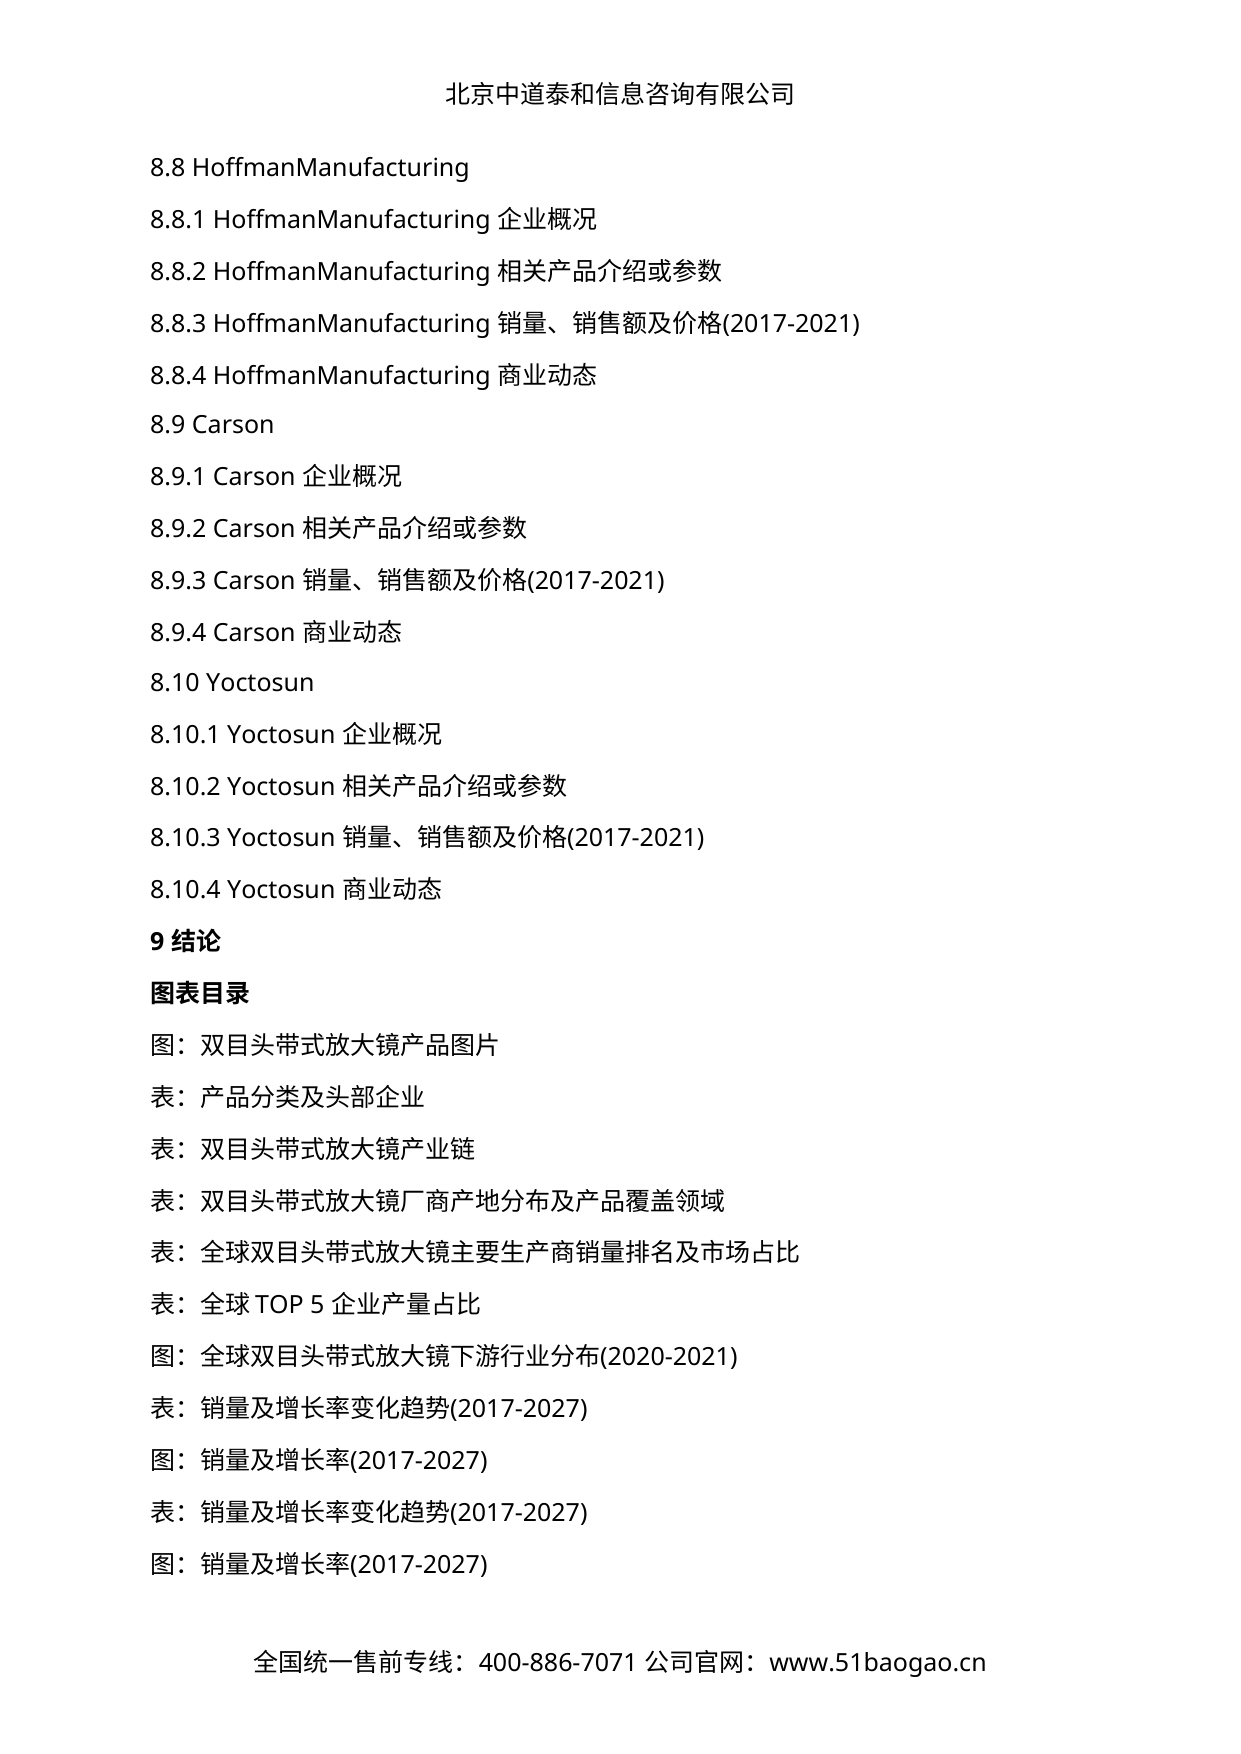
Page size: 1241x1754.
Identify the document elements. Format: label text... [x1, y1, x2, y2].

text 8.8 HoffmanManufacturing [150, 150, 1090, 184]
text 8.10.1 Yoctosun 企业概况 [150, 714, 1090, 750]
text 图：销量及增长率(2017-2027) [150, 1440, 1090, 1477]
text 图：销量及增长率(2017-2027) [150, 1544, 1090, 1580]
text 图：全球双目头带式放大镜下游行业分布(2020-2021) [150, 1337, 1090, 1373]
text 8.9.2 Carson 相关产品介绍或参数 [150, 509, 1090, 545]
text 8.8.4 HoffmanManufacturing 商业动态 [150, 355, 1090, 392]
text 8.10 Yoctosun [150, 664, 1090, 698]
text 图：双目头带式放大镜产品图片 [150, 1025, 1090, 1062]
text 8.10.3 Yoctosun 销量、销售额及价格(2017-2021) [150, 818, 1090, 854]
text 8.9.1 Carson 企业概况 [150, 457, 1090, 493]
text 8.10.4 Yoctosun 商业动态 [150, 870, 1090, 906]
text 表：销量及增长率变化趋势(2017-2027) [150, 1492, 1090, 1528]
text 8.8.2 HoffmanManufacturing 相关产品介绍或参数 [150, 252, 1090, 288]
text 图表目录 [150, 973, 1090, 1010]
text 表：双目头带式放大镜产业链 [150, 1129, 1090, 1165]
text 表：双目头带式放大镜厂商产地分布及产品覆盖领域 [150, 1181, 1090, 1217]
text 8.9.3 Carson 销量、销售额及价格(2017-2021) [150, 561, 1090, 597]
text 8.8.1 HoffmanManufacturing 企业概况 [150, 200, 1090, 236]
text 8.9.4 Carson 商业动态 [150, 612, 1090, 649]
text 表：全球双目头带式放大镜主要生产商销量排名及市场占比 [150, 1233, 1090, 1269]
text 表：产品分类及头部企业 [150, 1077, 1090, 1113]
text 8.10.2 Yoctosun 相关产品介绍或参数 [150, 766, 1090, 802]
text 8.9 Carson [150, 407, 1090, 441]
text 8.8.3 HoffmanManufacturing 销量、销售额及价格(2017-2021) [150, 303, 1090, 340]
text 9 结论 [150, 922, 1090, 958]
text 表：销量及增长率变化趋势(2017-2027) [150, 1388, 1090, 1425]
text 表：全球TOP 5 企业产量占比 [150, 1285, 1090, 1321]
